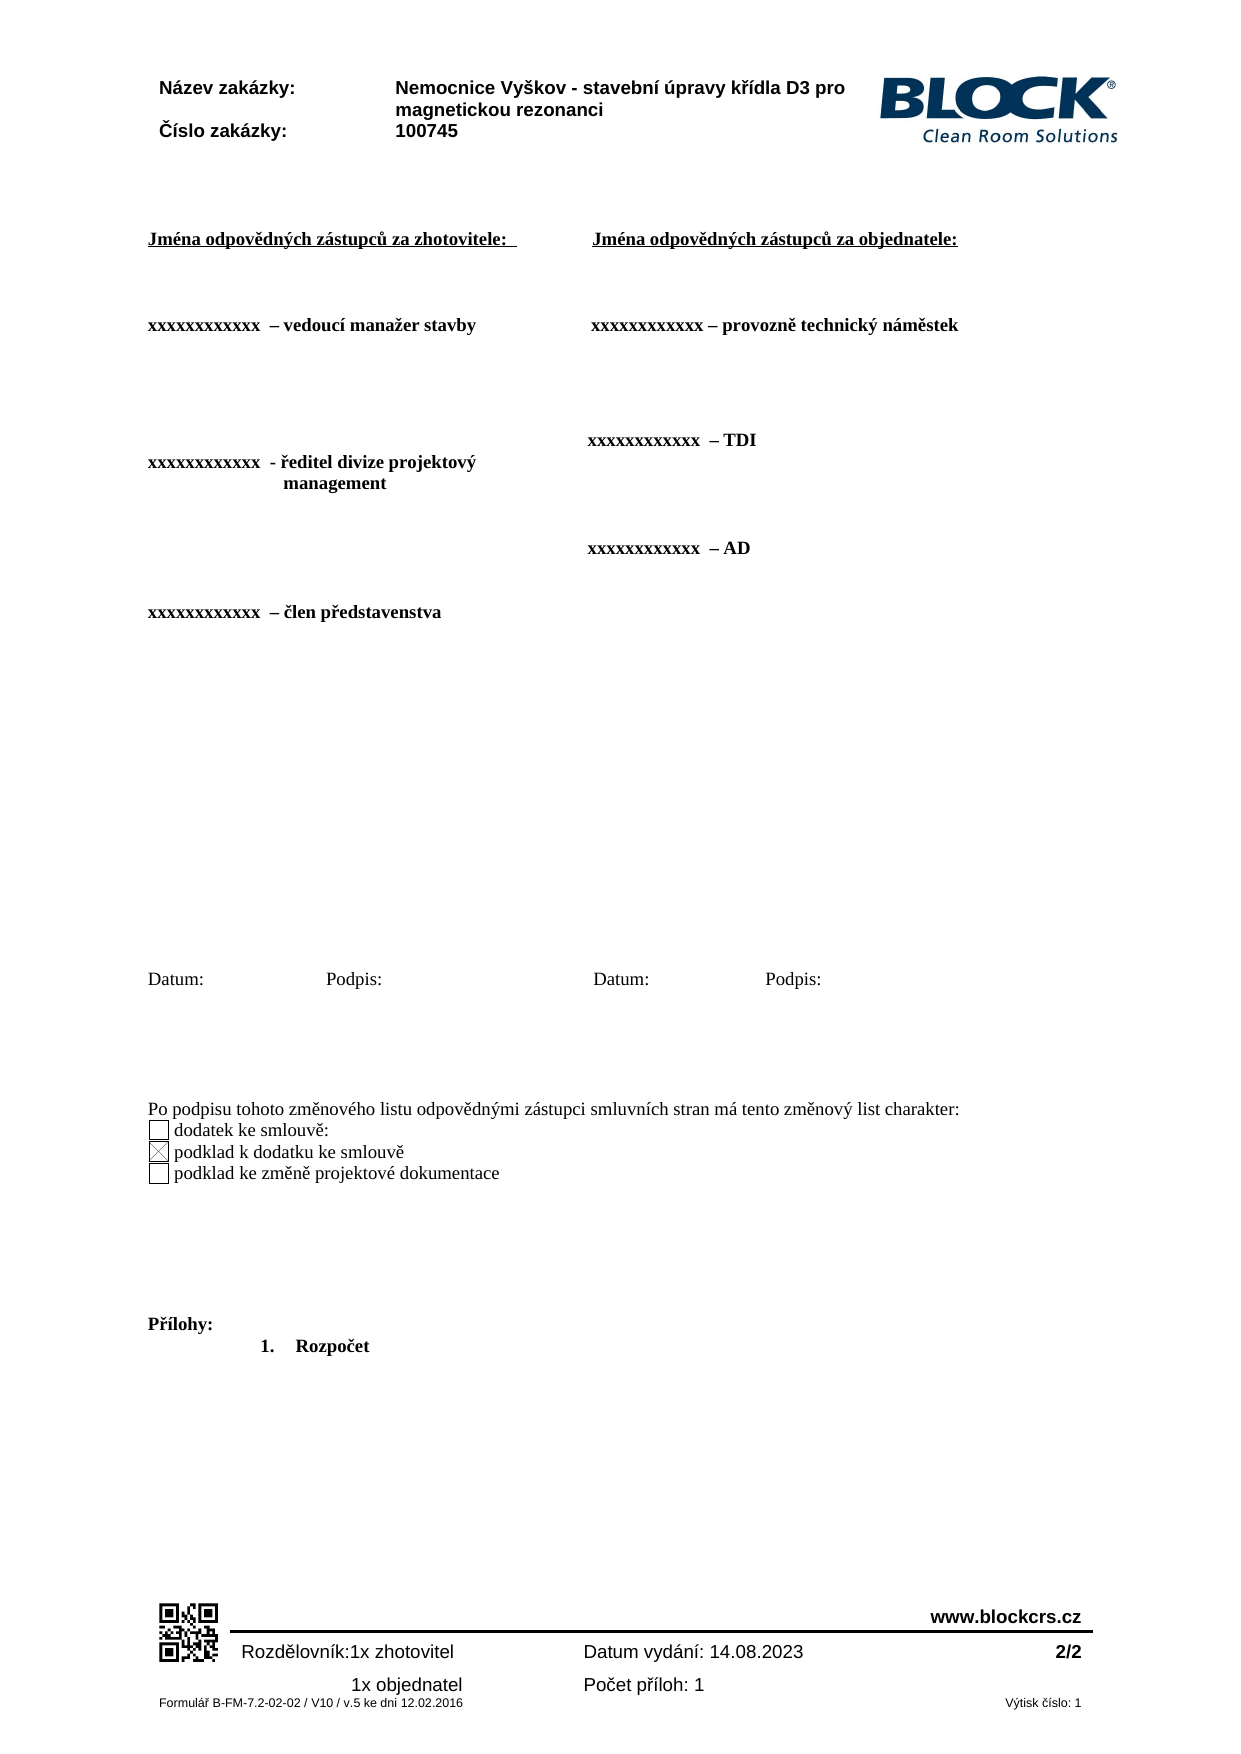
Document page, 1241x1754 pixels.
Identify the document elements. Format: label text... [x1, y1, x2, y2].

text Po podpisu tohoto změnového listu odpovědnými zástupci smluvních stran má tento změnový list charakter: [148, 1097, 1092, 1119]
picture [158, 1603, 219, 1663]
text xxxxxxxxxxxx - ředitel divize projektový [148, 451, 1092, 472]
list Rozpočet [260, 1334, 1092, 1356]
text xxxxxxxxxxxx – vedoucí manažer stavby xxxxxxxxxxxx – provozně technický náměstek [148, 314, 1092, 336]
text management [148, 472, 1092, 494]
text xxxxxxxxxxxx – TDI [148, 429, 1092, 451]
picture [877, 76, 1119, 145]
text podklad k dodatku ke smlouvě [169, 1141, 1092, 1162]
text Přílohy: [148, 1313, 1092, 1334]
text Datum: Podpis: Datum: Podpis: [148, 968, 1092, 989]
text dodatek ke smlouvě: [148, 1119, 1092, 1141]
text xxxxxxxxxxxx – člen představenstva [148, 601, 1092, 623]
text Jména odpovědných zástupců za zhotovitele: Jména odpovědných zástupců za objednatele: [148, 228, 1092, 249]
text podklad ke změně projektové dokumentace [148, 1162, 1092, 1184]
text xxxxxxxxxxxx – AD [148, 537, 1092, 558]
